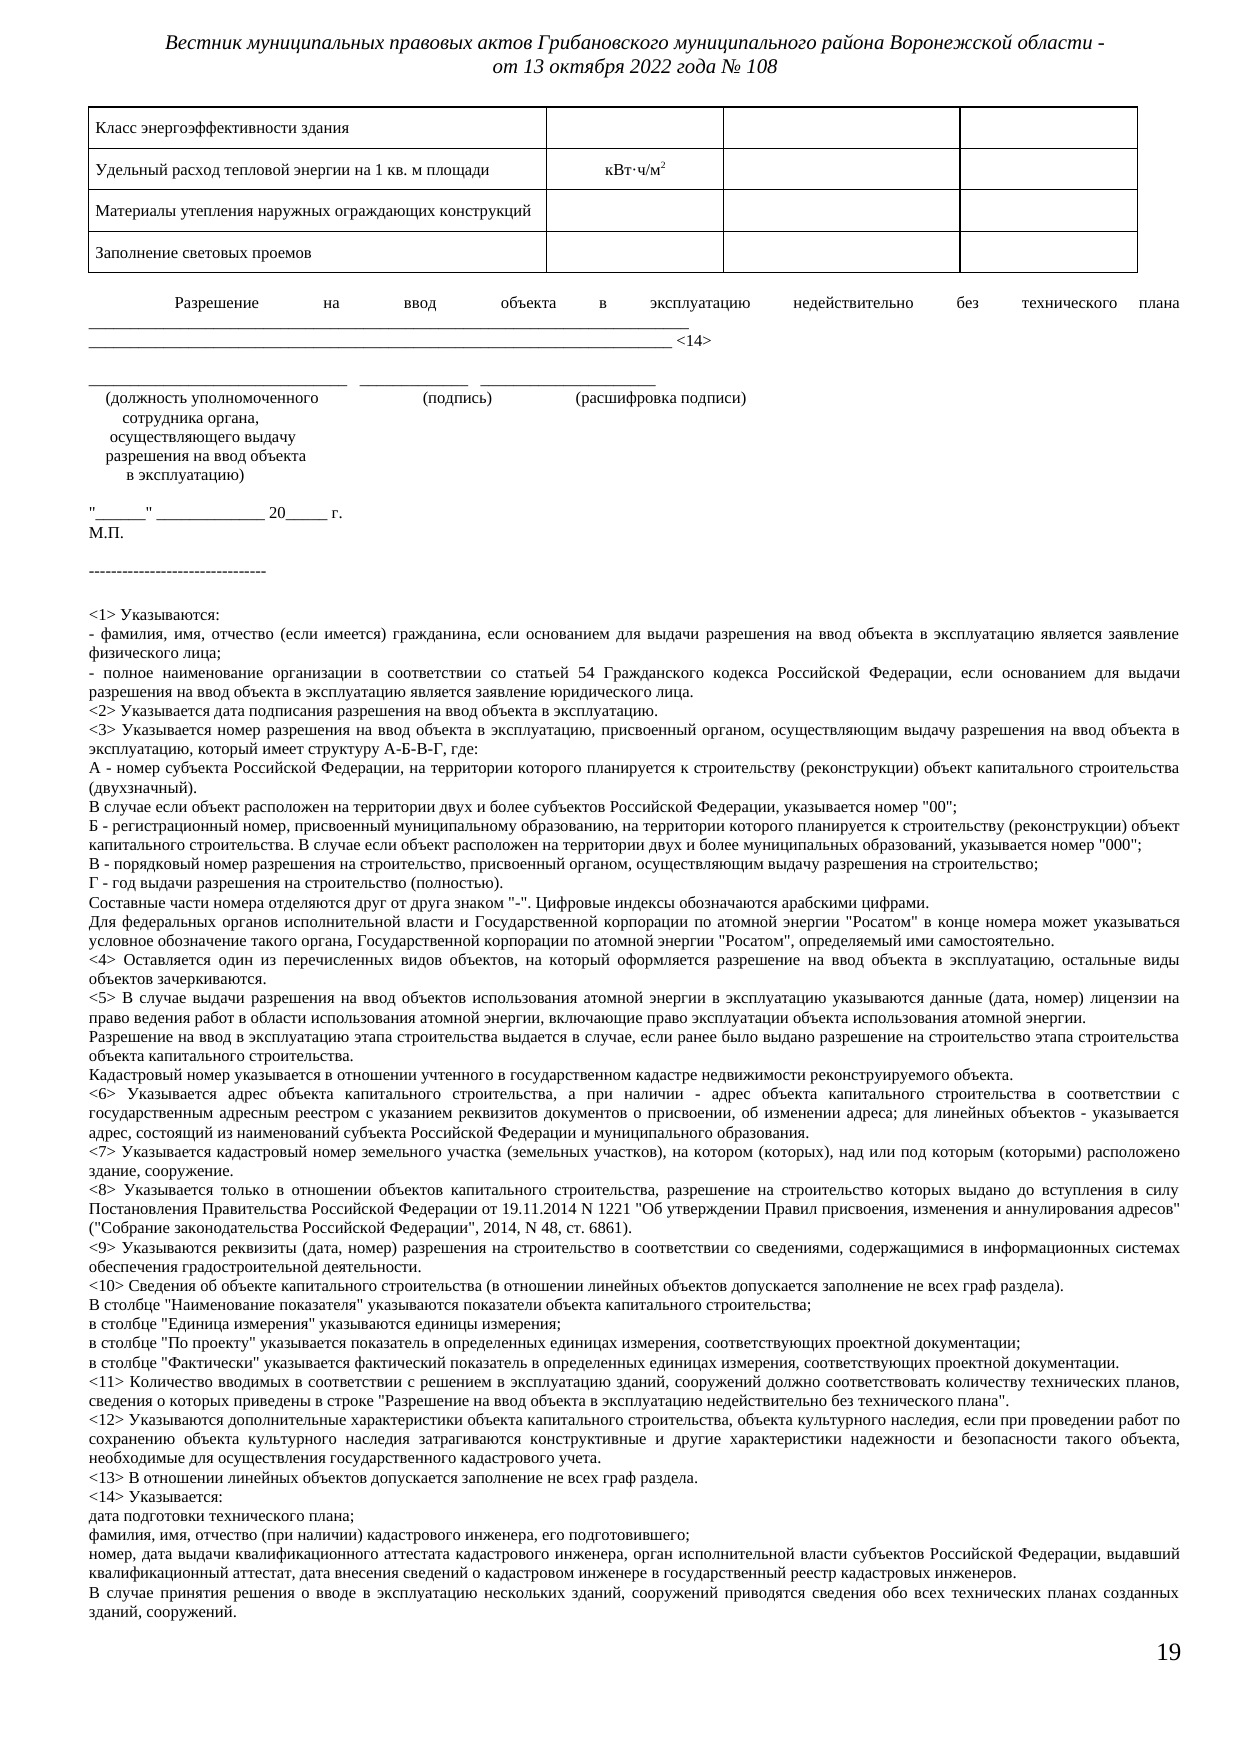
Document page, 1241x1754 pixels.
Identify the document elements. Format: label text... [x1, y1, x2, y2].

text <3> Указывается номер разрешения на ввод объекта в эксплуатацию, присвоенный органом, осуществляющим выдачу разрешения на ввод объекта в эксплуатацию, который имеет структуру А-Б-В-Г, где: [89, 720, 1181, 758]
text <13> В отношении линейных объектов допускается заполнение не всех граф раздела. [89, 1467, 1181, 1487]
text "______" _____________ 20_____ г. [89, 503, 1181, 522]
text - полное наименование организации в соответствии со статьей 54 Гражданского кодекса Российской Федерации, если основанием для выдачи разрешения на ввод объекта в эксплуатацию является заявление юридического лица. [89, 662, 1181, 701]
text Г - год выдачи разрешения на строительство (полностью). [89, 873, 1181, 892]
table_cell [724, 149, 959, 189]
table_cell [961, 232, 1137, 272]
text <8> Указывается только в отношении объектов капитального строительства, разрешение на строительство которых выдано до вступления в силу Постановления Правительства Российской Федерации от 19.11.2014 N 1221 "Об утверждении Правил присвоения, изменения и аннулирования адресов" ("Собрание законодательства Российской Федерации", 2014, N 48, ст. 6861). [89, 1180, 1181, 1237]
table_cell Заполнение световых проемов [89, 232, 546, 272]
text в столбце "По проекту" указывается показатель в определенных единицах измерения, соответствующих проектной документации; [89, 1333, 1181, 1352]
table_cell Удельный расход тепловой энергии на 1 кв. м площади [89, 149, 546, 189]
text <12> Указываются дополнительные характеристики объекта капитального строительства, объекта культурного наследия, если при проведении работ по сохранению объекта культурного наследия затрагиваются конструктивные и другие характеристики надежности и безопасности такого объекта, необходимые для осуществления государственного кадастрового учета. [89, 1410, 1181, 1467]
text сотрудника органа, [89, 407, 1181, 427]
table_cell [961, 108, 1137, 148]
table_cell [724, 108, 959, 148]
text В случае принятия решения о вводе в эксплуатацию нескольких зданий, сооружений приводятся сведения обо всех технических планах созданных зданий, сооружений. [89, 1582, 1181, 1621]
text осуществляющего выдачу [89, 427, 1181, 446]
text <6> Указывается адрес объекта капитального строительства, а при наличии - адрес объекта капитального строительства в соответствии с государственным адресным реестром с указанием реквизитов документов о присвоении, об изменении адреса; для линейных объектов - указывается адрес, состоящий из наименований субъекта Российской Федерации и муниципального образования. [89, 1084, 1181, 1142]
text Составные части номера отделяются друг от друга знаком "-". Цифровые индексы обозначаются арабскими цифрами. [89, 892, 1181, 912]
text Кадастровый номер указывается в отношении учтенного в государственном кадастре недвижимости реконструируемого объекта. [89, 1065, 1181, 1084]
text (должность уполномоченного (подпись) (расшифровка подписи) [89, 388, 1181, 407]
text М.П. [89, 522, 1181, 542]
text дата подготовки технического плана; [89, 1506, 1181, 1525]
text ______________________________________________________________________ <14> [89, 331, 1181, 350]
text фамилия, имя, отчество (при наличии) кадастрового инженера, его подготовившего; [89, 1525, 1181, 1544]
text <7> Указывается кадастровый номер земельного участка (земельных участков), на котором (которых), над или под которым (которыми) расположено здание, сооружение. [89, 1142, 1181, 1180]
text <5> В случае выдачи разрешения на ввод объектов использования атомной энергии в эксплуатацию указываются данные (дата, номер) лицензии на право ведения работ в области использования атомной энергии, включающие право эксплуатации объекта использования атомной энергии. [89, 988, 1181, 1027]
text <10> Сведения об объекте капитального строительства (в отношении линейных объектов допускается заполнение не всех граф раздела). [89, 1276, 1181, 1295]
text -------------------------------- [89, 561, 1181, 580]
text _______________________________ _____________ _____________________ [89, 369, 1181, 388]
text <2> Указывается дата подписания разрешения на ввод объекта в эксплуатацию. [89, 701, 1181, 720]
text Б - регистрационный номер, присвоенный муниципальному образованию, на территории которого планируется к строительству (реконструкции) объект капитального строительства. В случае если объект расположен на территории двух и более муниципальных образований, указывается номер "000"; [89, 816, 1181, 854]
table_cell [961, 149, 1137, 189]
text <14> Указывается: [89, 1487, 1181, 1506]
table_cell Материалы утепления наружных ограждающих конструкций [89, 190, 546, 231]
table_cell кВт·ч/м2 [547, 149, 723, 189]
table_cell [724, 232, 959, 272]
text <9> Указываются реквизиты (дата, номер) разрешения на строительство в соответствии со сведениями, содержащимися в информационных системах обеспечения градостроительной деятельности. [89, 1237, 1181, 1276]
text <1> Указываются: [89, 605, 1181, 624]
text в столбце "Фактически" указывается фактический показатель в определенных единицах измерения, соответствующих проектной документации. [89, 1352, 1181, 1372]
table_cell [724, 190, 959, 231]
text В - порядковый номер разрешения на строительство, присвоенный органом, осуществляющим выдачу разрешения на строительство; [89, 854, 1181, 873]
table_cell [961, 190, 1137, 231]
text - фамилия, имя, отчество (если имеется) гражданина, если основанием для выдачи разрешения на ввод объекта в эксплуатацию является заявление физического лица; [89, 624, 1181, 662]
text Для федеральных органов исполнительной власти и Государственной корпорации по атомной энергии "Росатом" в конце номера может указываться условное обозначение такого органа, Государственной корпорации по атомной энергии "Росатом", определяемый ими самостоятельно. [89, 912, 1181, 950]
text <4> Оставляется один из перечисленных видов объектов, на который оформляется разрешение на ввод объекта в эксплуатацию, остальные виды объектов зачеркиваются. [89, 950, 1181, 988]
text В случае если объект расположен на территории двух и более субъектов Российской Федерации, указывается номер "00"; [89, 797, 1181, 816]
table_cell [547, 190, 723, 231]
text Разрешение на ввод объекта в эксплуатацию недействительно без технического плана ________________________________________________________________________ [89, 292, 1181, 331]
table_cell Класс энергоэффективности здания [89, 108, 546, 148]
text в эксплуатацию) [89, 465, 1181, 484]
table_cell [547, 108, 723, 148]
table_cell [547, 232, 723, 272]
text Разрешение на ввод в эксплуатацию этапа строительства выдается в случае, если ранее было выдано разрешение на строительство этапа строительства объекта капитального строительства. [89, 1027, 1181, 1065]
text номер, дата выдачи квалификационного аттестата кадастрового инженера, орган исполнительной власти субъектов Российской Федерации, выдавший квалификационный аттестат, дата внесения сведений о кадастровом инженере в государственный реестр кадастровых инженеров. [89, 1544, 1181, 1582]
text <11> Количество вводимых в соответствии с решением в эксплуатацию зданий, сооружений должно соответствовать количеству технических планов, сведения о которых приведены в строке "Разрешение на ввод объекта в эксплуатацию недействительно без технического плана". [89, 1372, 1181, 1410]
text разрешения на ввод объекта [89, 446, 1181, 465]
text в столбце "Единица измерения" указываются единицы измерения; [89, 1314, 1181, 1333]
text В столбце "Наименование показателя" указываются показатели объекта капитального строительства; [89, 1295, 1181, 1314]
text А - номер субъекта Российской Федерации, на территории которого планируется к строительству (реконструкции) объект капитального строительства (двухзначный). [89, 758, 1181, 797]
